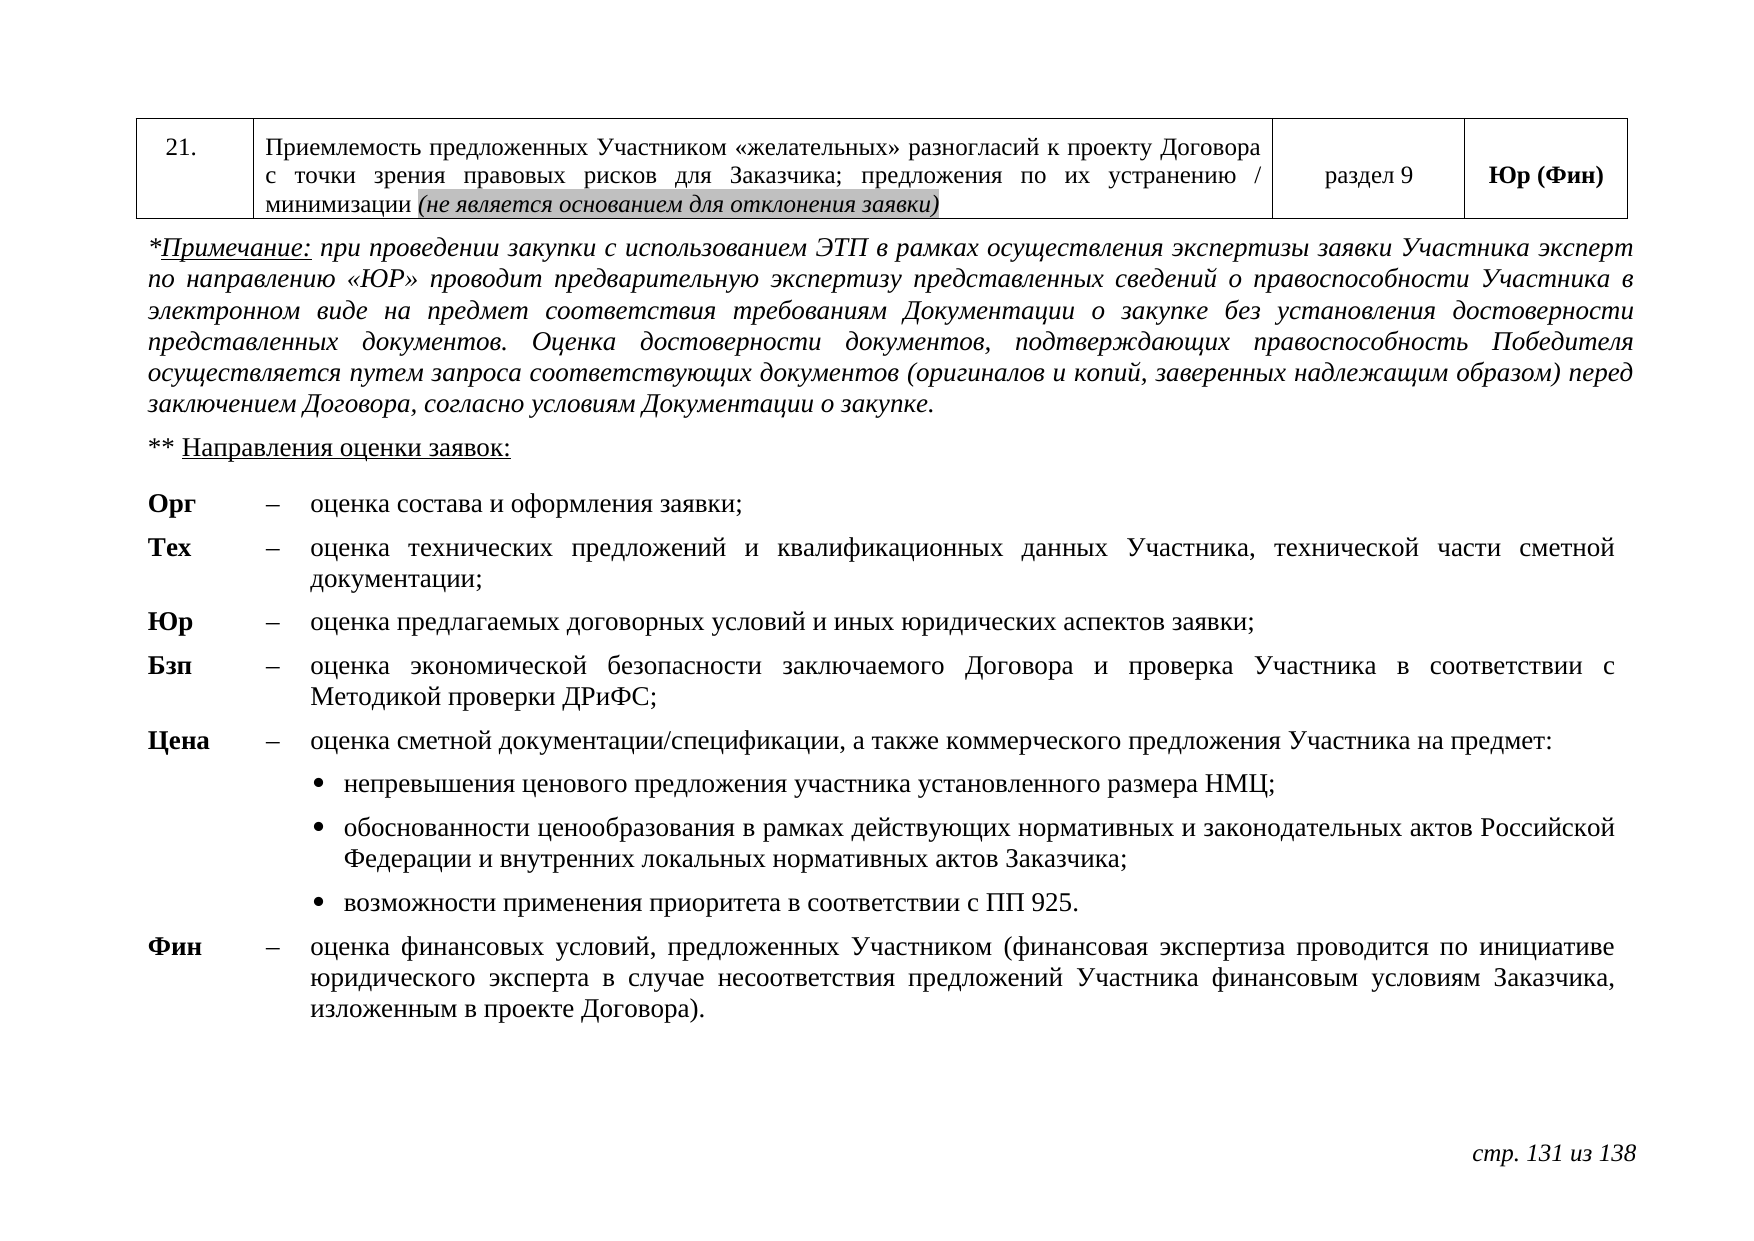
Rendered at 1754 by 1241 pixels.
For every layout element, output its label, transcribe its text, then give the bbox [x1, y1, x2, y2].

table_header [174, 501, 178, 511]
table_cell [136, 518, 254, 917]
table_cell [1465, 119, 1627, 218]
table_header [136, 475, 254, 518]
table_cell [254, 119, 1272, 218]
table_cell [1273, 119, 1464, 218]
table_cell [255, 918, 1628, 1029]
text *Примечание: при проведении закупки с использованием ЭТП в рамках осуществления экспертизы заявки Участника эксперт по направлению «ЮР» проводит предварительную экспертизу представленных сведений о правоспособности Участника в электронном виде на предмет соответствия требованиям Документации о закупке без установления достоверности представленных документов. Оценка достоверности документов, подтверждающих правоспособность Победителя осуществляется путем запроса соответствующих документов (оригиналов и копий, заверенных надлежащим образом) перед заключением Договора, согласно условиям Документации о закупке. [148, 231, 1636, 418]
text ** Направления оценки заявок: [148, 431, 1636, 462]
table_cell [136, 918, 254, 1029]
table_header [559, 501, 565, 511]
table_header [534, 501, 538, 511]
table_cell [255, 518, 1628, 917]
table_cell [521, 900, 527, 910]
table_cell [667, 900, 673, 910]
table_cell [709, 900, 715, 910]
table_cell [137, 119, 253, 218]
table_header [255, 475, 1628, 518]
